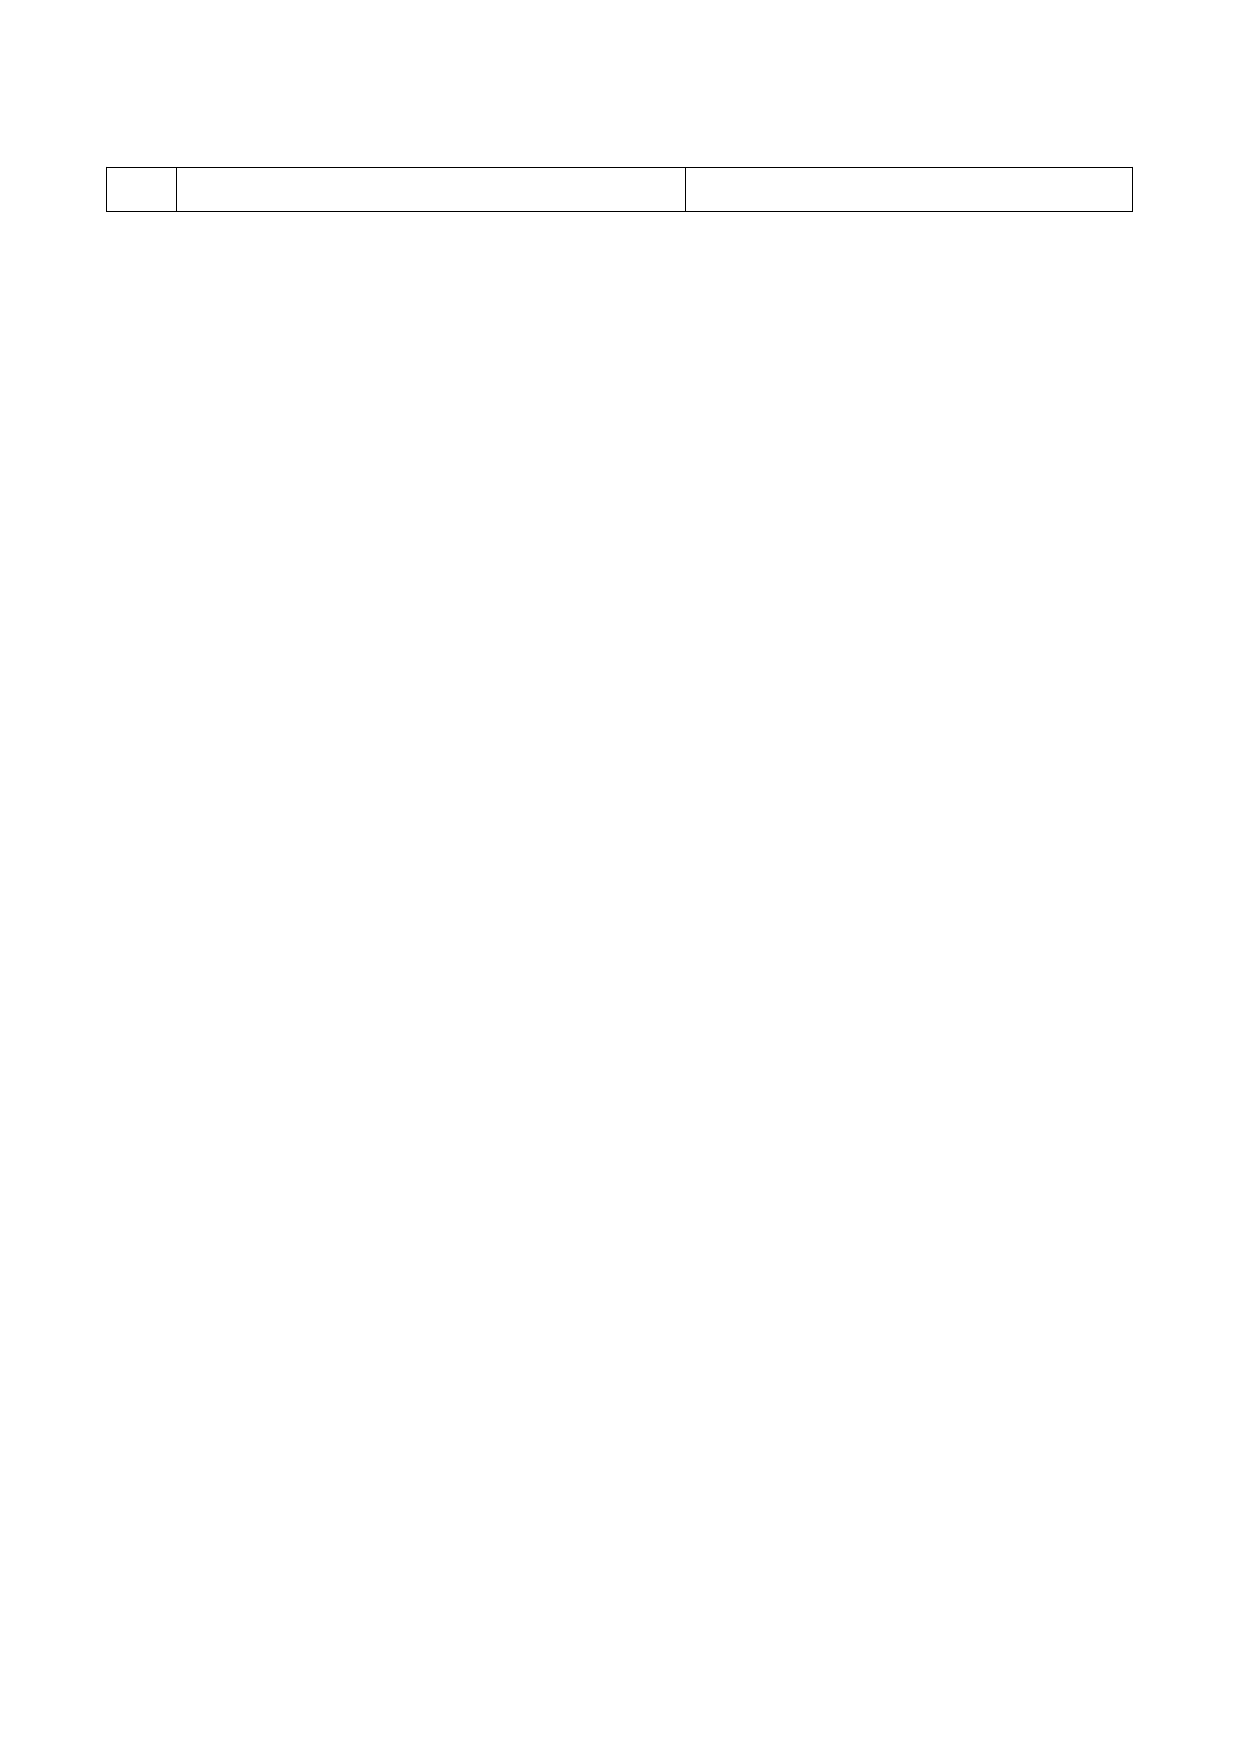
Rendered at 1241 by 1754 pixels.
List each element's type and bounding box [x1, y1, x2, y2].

table_cell [686, 168, 1132, 211]
table_cell [107, 168, 176, 211]
table_cell [177, 168, 685, 211]
